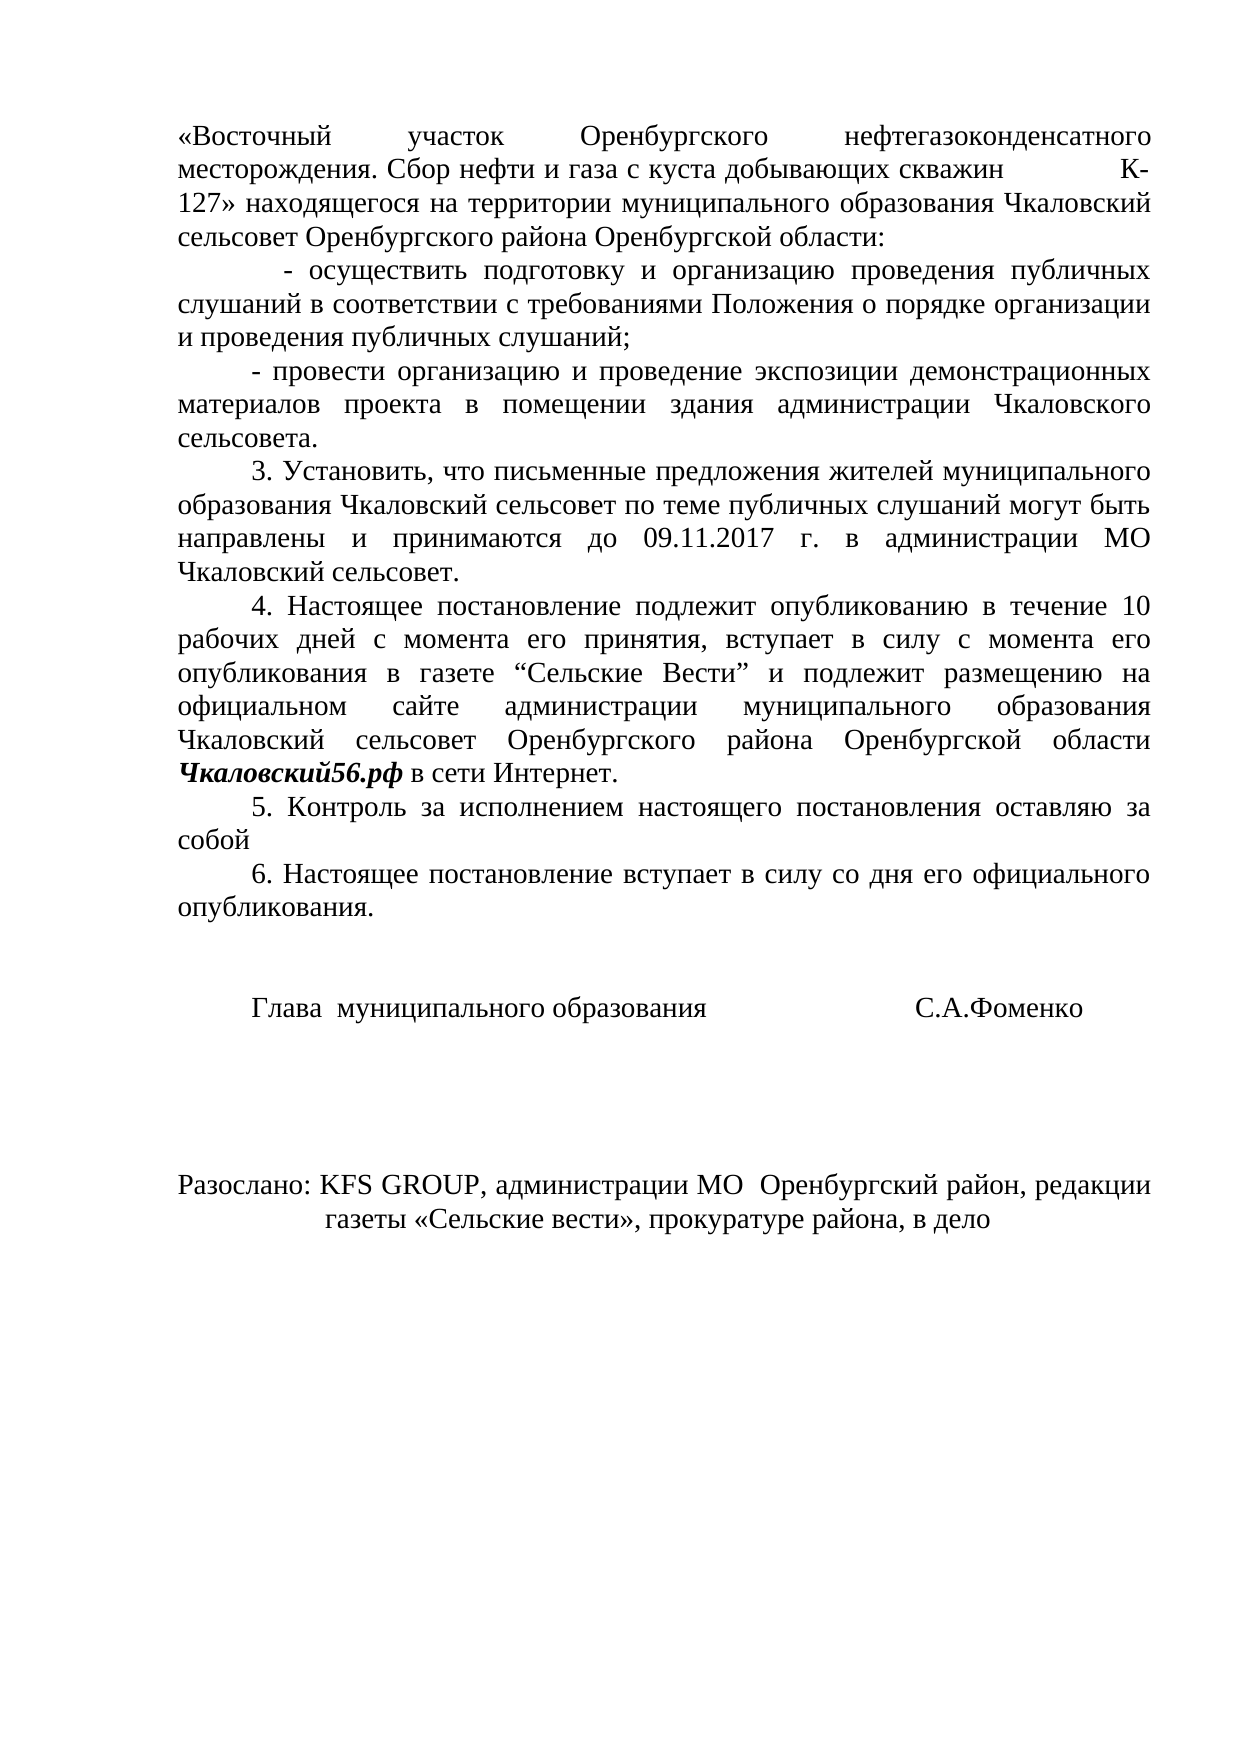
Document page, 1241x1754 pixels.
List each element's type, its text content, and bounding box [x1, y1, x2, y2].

text 4. Настоящее постановление подлежит опубликованию в течение 10 рабочих дней с момента его принятия, вступает в силу с момента его опубликования в газете “Сельские Вести” и подлежит размещению на официальном сайте администрации муниципального образования Чкаловский сельсовет Оренбургского района Оренбургской области Чкаловский56.рф в сети Интернет. [177, 588, 1152, 789]
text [177, 118, 1152, 252]
text 3. Установить, что письменные предложения жителей муниципального образования Чкаловский сельсовет по теме публичных слушаний могут быть направлены и принимаются до 09.11.2017 г. в администрации МО Чкаловский сельсовет. [177, 453, 1152, 588]
text 6. Настоящее постановление вступает в силу со дня его официального опубликования. [177, 856, 1152, 923]
text - провести организацию и проведение экспозиции демонстрационных материалов проекта в помещении здания администрации Чкаловского сельсовета. [177, 353, 1152, 453]
text Разослано: KFS GROUP, администрации МО Оренбургский район, редакции газеты «Сельские вести», прокуратуре района, в дело [177, 1167, 1152, 1234]
text - осуществить подготовку и организацию проведения публичных слушаний в соответствии с требованиями Положения о порядке организации и проведения публичных слушаний; [177, 252, 1152, 353]
text 5. Контроль за исполнением настоящего постановления оставляю за собой [177, 789, 1152, 856]
text Глава муниципального образования С.А.Фоменко [177, 990, 1152, 1024]
